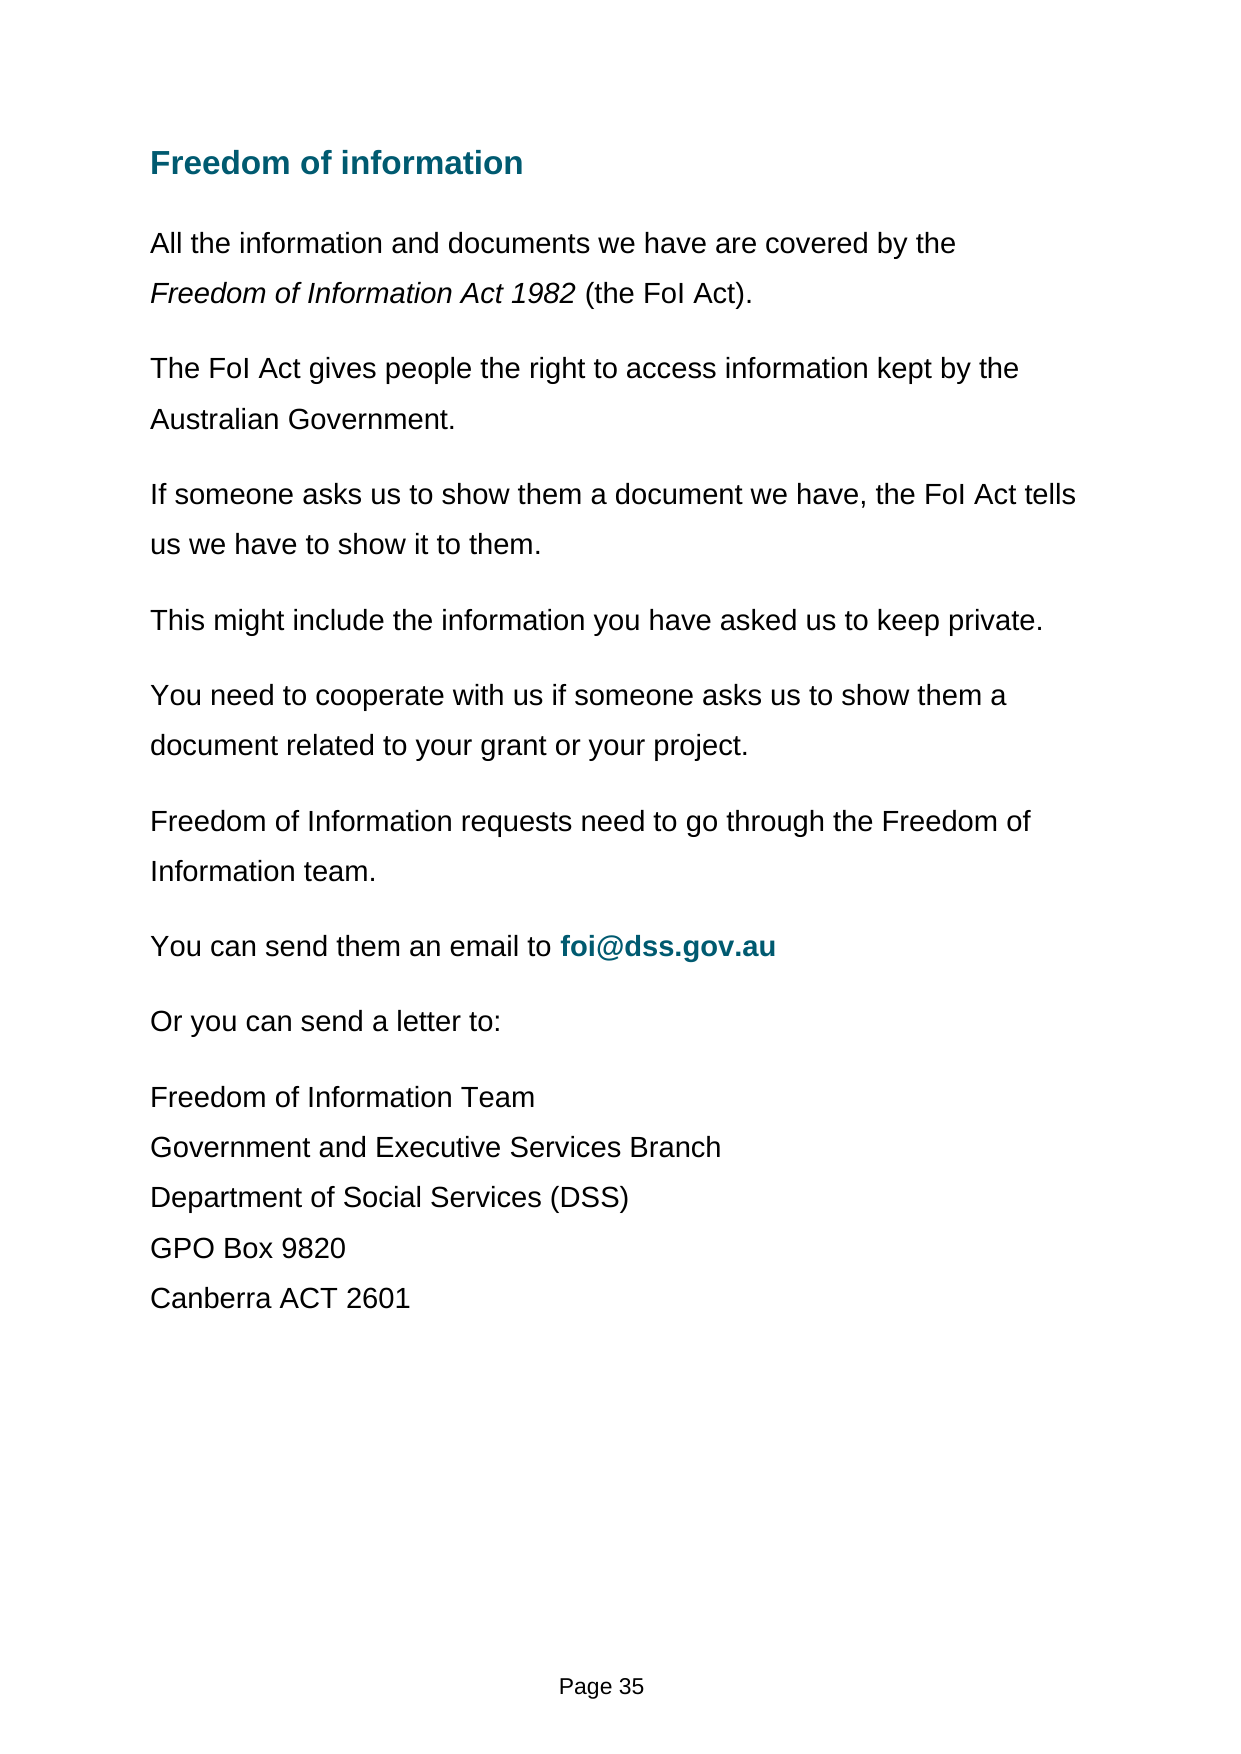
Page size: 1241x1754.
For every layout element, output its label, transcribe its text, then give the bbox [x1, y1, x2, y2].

text All the information and documents we have are covered by the Freedom of Information Act 1982 (the FoI Act). [150, 226, 1090, 309]
text Or you can send a letter to: [150, 1004, 1090, 1038]
text You need to cooperate with us if someone asks us to show them a document related to your grant or your project. [150, 678, 1090, 762]
text The FoI Act gives people the right to access information kept by the Australian Government. [150, 351, 1090, 435]
text Freedom of Information Team Government and Executive Services Branch Department of Social Services (DSS) GPO Box 9820 Canberra ACT 2601 [150, 1080, 1090, 1314]
text Freedom of Information requests need to go through the Freedom of Information team. [150, 803, 1090, 887]
text If someone asks us to show them a document we have, the FoI Act tells us we have to show it to them. [150, 477, 1090, 561]
text This might include the information you have asked us to keep private. [150, 603, 1090, 636]
subtitle Freedom of information [150, 143, 1090, 182]
text You can send them an email to foi@dss.gov.au [150, 929, 1090, 963]
